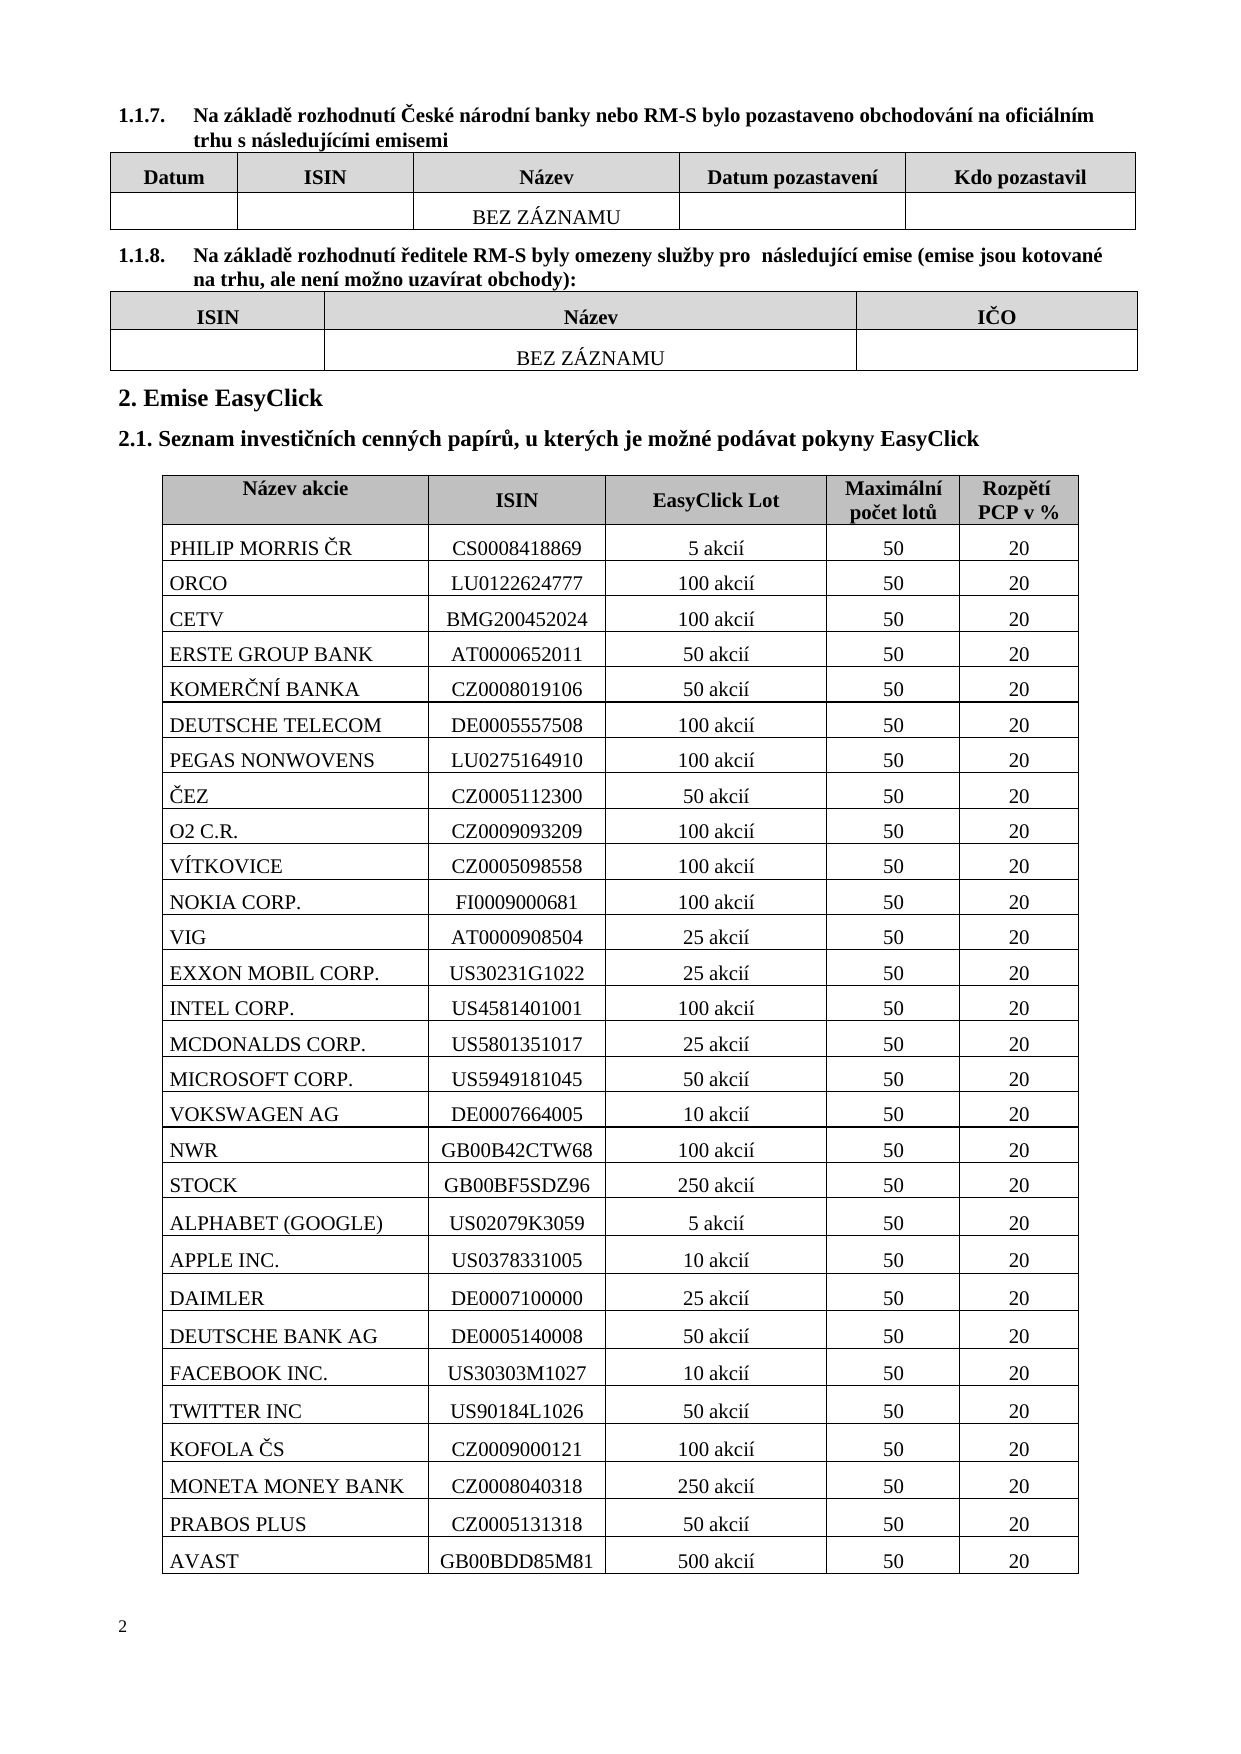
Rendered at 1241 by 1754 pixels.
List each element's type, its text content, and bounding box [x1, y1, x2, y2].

table_cell 100 akcií [606, 561, 826, 595]
table_cell 50 akcií [606, 632, 826, 666]
table_cell 20 [960, 1462, 1078, 1498]
table_cell GB00BF5SDZ96 [429, 1163, 605, 1197]
table_cell 50 [827, 1349, 959, 1385]
table_cell CZ0008040318 [429, 1462, 605, 1498]
table_cell 10 akcií [606, 1349, 826, 1385]
table_header ISIN [111, 292, 324, 329]
table_cell VIG [163, 915, 428, 949]
table_cell 50 [827, 1499, 959, 1536]
table_cell 50 [827, 525, 959, 560]
table_cell 500 akcií [606, 1537, 826, 1573]
table_cell 100 akcií [606, 596, 826, 631]
table_cell [680, 193, 905, 229]
table_header ISIN [238, 153, 413, 192]
table_cell MICROSOFT CORP. [163, 1057, 428, 1091]
table_cell 5 akcií [606, 525, 826, 560]
table_cell 50 [827, 1462, 959, 1498]
table_cell 10 akcií [606, 1092, 826, 1126]
table_cell 20 [960, 596, 1078, 631]
table_cell DE0007664005 [429, 1092, 605, 1126]
table_cell CZ0005112300 [429, 773, 605, 808]
table_cell CZ0005098558 [429, 844, 605, 878]
table_cell AT0000652011 [429, 632, 605, 666]
table_cell 25 akcií [606, 915, 826, 949]
table_cell VÍTKOVICE [163, 844, 428, 878]
table_cell 50 [827, 703, 959, 737]
table_cell 50 [827, 561, 959, 595]
table_cell NOKIA CORP. [163, 880, 428, 914]
table_header Název akcie [163, 476, 428, 524]
table_cell US5949181045 [429, 1057, 605, 1091]
table_cell 20 [960, 809, 1078, 843]
table_cell 20 [960, 915, 1078, 949]
table_cell 50 [827, 1311, 959, 1348]
subtitle 1.1.8. Na základě rozhodnutí ředitele RM-S byly omezeny služby pro následující emise (emise jsou kotované na trhu, ale není možno uzavírat obchody): [118, 243, 1122, 291]
table_cell 50 [827, 1021, 959, 1056]
table_cell STOCK [163, 1163, 428, 1197]
table_cell 100 akcií [606, 1128, 826, 1162]
table_cell 20 [960, 1021, 1078, 1056]
table_cell CS0008418869 [429, 525, 605, 560]
table_header Datum [111, 153, 237, 192]
table_cell 20 [960, 1198, 1078, 1235]
table_cell 20 [960, 667, 1078, 701]
table_header Rozpětí PCP v % [960, 476, 1078, 524]
table_cell DEUTSCHE BANK AG [163, 1311, 428, 1348]
table_cell 50 [827, 809, 959, 843]
table_header ISIN [429, 476, 605, 524]
table_cell PEGAS NONWOVENS [163, 738, 428, 772]
table_cell 20 [960, 844, 1078, 878]
table_header Datum pozastavení [680, 153, 905, 192]
table_header IČO [857, 292, 1137, 329]
table_cell 25 akcií [606, 1274, 826, 1310]
table_cell 50 [827, 915, 959, 949]
table_cell GB00BDD85M81 [429, 1537, 605, 1573]
table_cell 20 [960, 1092, 1078, 1126]
table_cell FI0009000681 [429, 880, 605, 914]
table_cell 50 [827, 667, 959, 701]
table_cell FACEBOOK INC. [163, 1349, 428, 1385]
table_cell 50 [827, 986, 959, 1020]
table_cell [111, 330, 324, 370]
table_cell KOFOLA ČS [163, 1424, 428, 1461]
table_cell 20 [960, 1311, 1078, 1348]
table_cell 50 [827, 1128, 959, 1162]
table_cell 50 [827, 1163, 959, 1197]
table_cell [111, 193, 237, 229]
table_cell CZ0008019106 [429, 667, 605, 701]
table_cell DE0007100000 [429, 1274, 605, 1310]
table_cell US30231G1022 [429, 950, 605, 985]
table_cell 20 [960, 950, 1078, 985]
table_cell 20 [960, 703, 1078, 737]
table_header Název [414, 153, 679, 192]
table_header Kdo pozastavil [906, 153, 1135, 192]
table_cell 20 [960, 1386, 1078, 1423]
table_cell AT0000908504 [429, 915, 605, 949]
table_cell 250 akcií [606, 1462, 826, 1498]
table_cell [906, 193, 1135, 229]
table_cell 20 [960, 632, 1078, 666]
table_cell 20 [960, 1128, 1078, 1162]
table_cell BMG200452024 [429, 596, 605, 631]
table_cell DE0005557508 [429, 703, 605, 737]
table_cell EXXON MOBIL CORP. [163, 950, 428, 985]
table_cell BEZ ZÁZNAMU [325, 330, 856, 370]
table_cell LU0275164910 [429, 738, 605, 772]
table_cell 20 [960, 773, 1078, 808]
table_cell [857, 330, 1137, 370]
table_cell 50 [827, 880, 959, 914]
table_cell CZ0005131318 [429, 1499, 605, 1536]
table_cell VOKSWAGEN AG [163, 1092, 428, 1126]
table_cell 20 [960, 1236, 1078, 1272]
table_cell 50 akcií [606, 667, 826, 701]
table_cell BEZ ZÁZNAMU [414, 193, 679, 229]
table_cell ČEZ [163, 773, 428, 808]
table_cell 50 [827, 1236, 959, 1272]
table_cell 50 [827, 596, 959, 631]
table_cell ERSTE GROUP BANK [163, 632, 428, 666]
table_cell 50 akcií [606, 1311, 826, 1348]
table_cell 20 [960, 738, 1078, 772]
table_cell US90184L1026 [429, 1386, 605, 1423]
table_cell 50 [827, 1386, 959, 1423]
table_cell US30303M1027 [429, 1349, 605, 1385]
table_cell US0378331005 [429, 1236, 605, 1272]
table_cell 20 [960, 1499, 1078, 1536]
table_cell APPLE INC. [163, 1236, 428, 1272]
table_cell 10 akcií [606, 1236, 826, 1272]
table_header Maximální počet lotů [827, 476, 959, 524]
table_cell 20 [960, 1274, 1078, 1310]
table_cell 100 akcií [606, 738, 826, 772]
table_cell ALPHABET (GOOGLE) [163, 1198, 428, 1235]
table_cell 50 [827, 844, 959, 878]
table_cell 250 akcií [606, 1163, 826, 1197]
table_cell 25 akcií [606, 1021, 826, 1056]
table_cell 25 akcií [606, 950, 826, 985]
subtitle 2.1. Seznam investičních cenných papírů, u kterých je možné podávat pokyny EasyClick [118, 425, 1122, 451]
table_cell 50 [827, 773, 959, 808]
table_cell 50 akcií [606, 773, 826, 808]
table_cell PRABOS PLUS [163, 1499, 428, 1536]
table_cell DEUTSCHE TELECOM [163, 703, 428, 737]
table_cell 20 [960, 561, 1078, 595]
table_cell CZ0009000121 [429, 1424, 605, 1461]
table_cell 100 akcií [606, 809, 826, 843]
subtitle 2. Emise EasyClick [118, 383, 1122, 412]
table_cell INTEL CORP. [163, 986, 428, 1020]
table_cell NWR [163, 1128, 428, 1162]
table_header Název [325, 292, 856, 329]
table_cell 50 [827, 1274, 959, 1310]
table_cell DE0005140008 [429, 1311, 605, 1348]
table_cell AVAST [163, 1537, 428, 1573]
table_cell 50 [827, 1092, 959, 1126]
table_cell 50 [827, 632, 959, 666]
table_cell 20 [960, 1537, 1078, 1573]
table_cell 100 akcií [606, 880, 826, 914]
table_cell MONETA MONEY BANK [163, 1462, 428, 1498]
table_cell LU0122624777 [429, 561, 605, 595]
table_cell DAIMLER [163, 1274, 428, 1310]
table_cell US5801351017 [429, 1021, 605, 1056]
table_cell 5 akcií [606, 1198, 826, 1235]
table_cell 50 akcií [606, 1499, 826, 1536]
table_cell 20 [960, 525, 1078, 560]
table_cell 20 [960, 1057, 1078, 1091]
table_cell CETV [163, 596, 428, 631]
table_cell [238, 193, 413, 229]
table_cell US4581401001 [429, 986, 605, 1020]
table_cell 100 akcií [606, 1424, 826, 1461]
table_cell 50 [827, 950, 959, 985]
table_cell US02079K3059 [429, 1198, 605, 1235]
table_cell 20 [960, 880, 1078, 914]
subtitle 1.1.7. Na základě rozhodnutí České národní banky nebo RM-S bylo pozastaveno obchodování na oficiálním trhu s následujícími emisemi [118, 103, 1122, 152]
table_cell PHILIP MORRIS ČR [163, 525, 428, 560]
table_cell KOMERČNÍ BANKA [163, 667, 428, 701]
table_header EasyClick Lot [606, 476, 826, 524]
table_cell 50 [827, 1424, 959, 1461]
table_cell CZ0009093209 [429, 809, 605, 843]
table_cell 100 akcií [606, 986, 826, 1020]
table_cell GB00B42CTW68 [429, 1128, 605, 1162]
table_cell 50 [827, 738, 959, 772]
table_cell 50 [827, 1198, 959, 1235]
table_cell 100 akcií [606, 844, 826, 878]
table_cell TWITTER INC [163, 1386, 428, 1423]
table_cell MCDONALDS CORP. [163, 1021, 428, 1056]
table_cell 50 akcií [606, 1057, 826, 1091]
table_cell 50 [827, 1537, 959, 1573]
table_cell 50 akcií [606, 1386, 826, 1423]
table_cell ORCO [163, 561, 428, 595]
table_cell 100 akcií [606, 703, 826, 737]
table_cell 20 [960, 1163, 1078, 1197]
table_cell 20 [960, 1349, 1078, 1385]
table_cell 50 [827, 1057, 959, 1091]
table_cell O2 C.R. [163, 809, 428, 843]
table_cell 20 [960, 1424, 1078, 1461]
table_cell 20 [960, 986, 1078, 1020]
